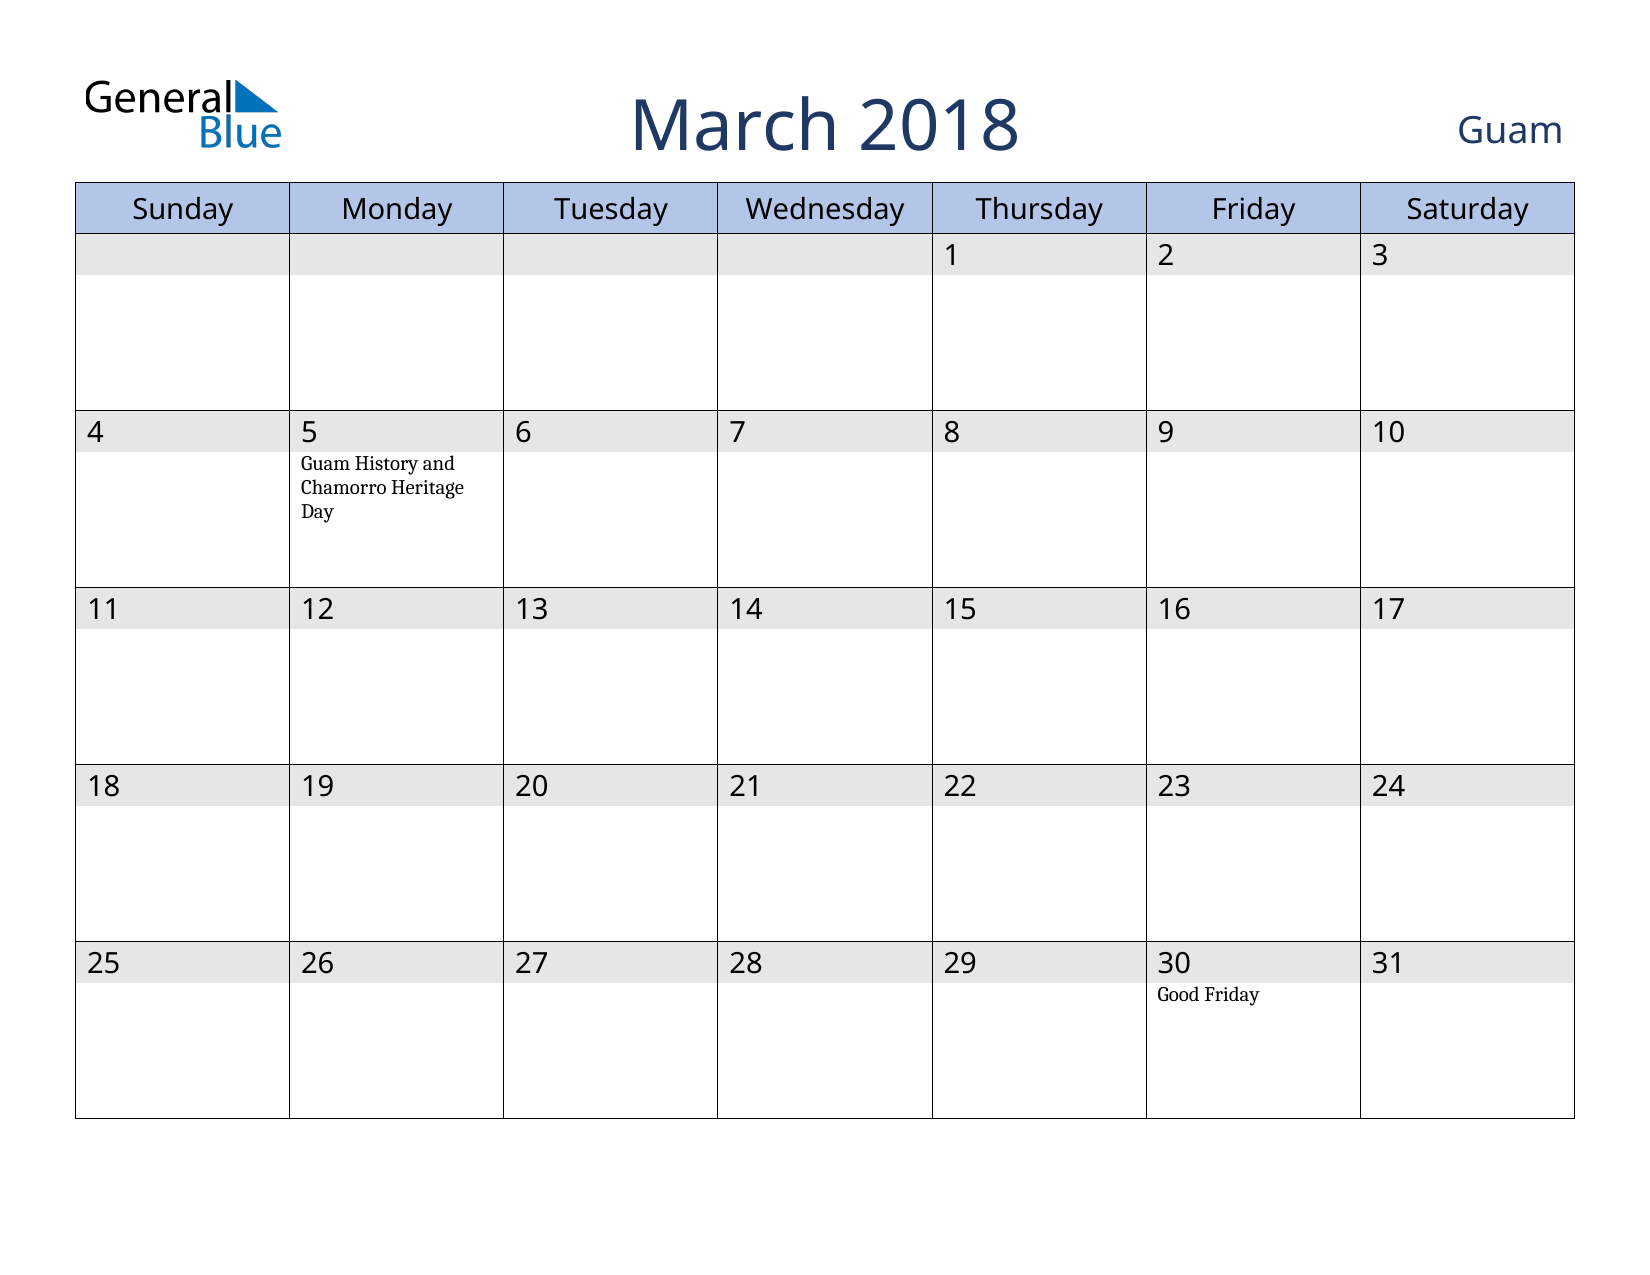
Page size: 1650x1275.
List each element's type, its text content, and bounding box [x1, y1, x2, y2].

table_cell 4 [76, 411, 289, 452]
table_cell [76, 452, 289, 587]
table_cell Guam History and Chamorro Heritage Day [290, 452, 503, 587]
table_cell [1361, 806, 1574, 941]
picture [86, 80, 281, 148]
table_cell 13 [504, 588, 717, 629]
table_cell [290, 234, 503, 275]
table_cell 21 [718, 765, 932, 806]
table_cell [1361, 452, 1574, 587]
table_cell 26 [290, 942, 503, 983]
table_cell [76, 983, 289, 1118]
table_cell [290, 983, 503, 1118]
table_cell 22 [933, 765, 1146, 806]
table_cell [1361, 629, 1574, 764]
table_cell [933, 452, 1146, 587]
table_cell [933, 629, 1146, 764]
table_cell 11 [76, 588, 289, 629]
table_cell [504, 806, 717, 941]
table_cell 25 [76, 942, 289, 983]
table_cell 6 [504, 411, 717, 452]
table_cell [1361, 983, 1574, 1118]
table_cell 5 [290, 411, 503, 452]
table_cell 2 [1147, 234, 1360, 275]
table_cell [290, 275, 503, 410]
table_cell Wednesday [718, 183, 932, 233]
table_cell [504, 452, 717, 587]
table_cell 18 [76, 765, 289, 806]
table_cell 23 [1147, 765, 1360, 806]
table_cell 12 [290, 588, 503, 629]
table_cell Good Friday [1147, 983, 1360, 1118]
table_header Guam [1146, 75, 1574, 182]
table_cell [290, 806, 503, 941]
table_cell Friday [1147, 183, 1360, 233]
table_cell [1147, 806, 1360, 941]
table_cell [290, 629, 503, 764]
table_cell [933, 983, 1146, 1118]
table_cell 29 [933, 942, 1146, 983]
table_cell [718, 275, 932, 410]
table_cell [718, 234, 932, 275]
table_cell [76, 806, 289, 941]
table_cell Thursday [933, 183, 1146, 233]
table_cell [1147, 452, 1360, 587]
table_cell Tuesday [504, 183, 717, 233]
table_cell 17 [1361, 588, 1574, 629]
table_cell [1147, 629, 1360, 764]
table_cell 9 [1147, 411, 1360, 452]
table_cell 1 [933, 234, 1146, 275]
table_cell [1147, 275, 1360, 410]
table_cell Monday [290, 183, 503, 233]
table_cell 10 [1361, 411, 1574, 452]
table_header [76, 75, 503, 182]
table_cell 20 [504, 765, 717, 806]
table_cell 3 [1361, 234, 1574, 275]
table_header March 2018 [504, 75, 1146, 182]
table_cell [504, 275, 717, 410]
table_cell Saturday [1361, 183, 1574, 233]
table_cell [933, 275, 1146, 410]
table_cell 27 [504, 942, 717, 983]
table_cell 31 [1361, 942, 1574, 983]
table_cell 19 [290, 765, 503, 806]
table_cell [76, 629, 289, 764]
table_cell 28 [718, 942, 932, 983]
table_cell 14 [718, 588, 932, 629]
table_cell 30 [1147, 942, 1360, 983]
table_cell 15 [933, 588, 1146, 629]
table_cell 16 [1147, 588, 1360, 629]
table_cell 7 [718, 411, 932, 452]
table_cell [718, 806, 932, 941]
table_cell [718, 452, 932, 587]
table_cell [1361, 275, 1574, 410]
table_cell Sunday [76, 183, 289, 233]
table_cell [718, 629, 932, 764]
table_cell [504, 983, 717, 1118]
table_cell [718, 983, 932, 1118]
table_cell [504, 234, 717, 275]
table_cell 24 [1361, 765, 1574, 806]
table_cell [76, 234, 289, 275]
table_cell 8 [933, 411, 1146, 452]
table_cell [504, 629, 717, 764]
table_cell [76, 275, 289, 410]
table_cell [933, 806, 1146, 941]
